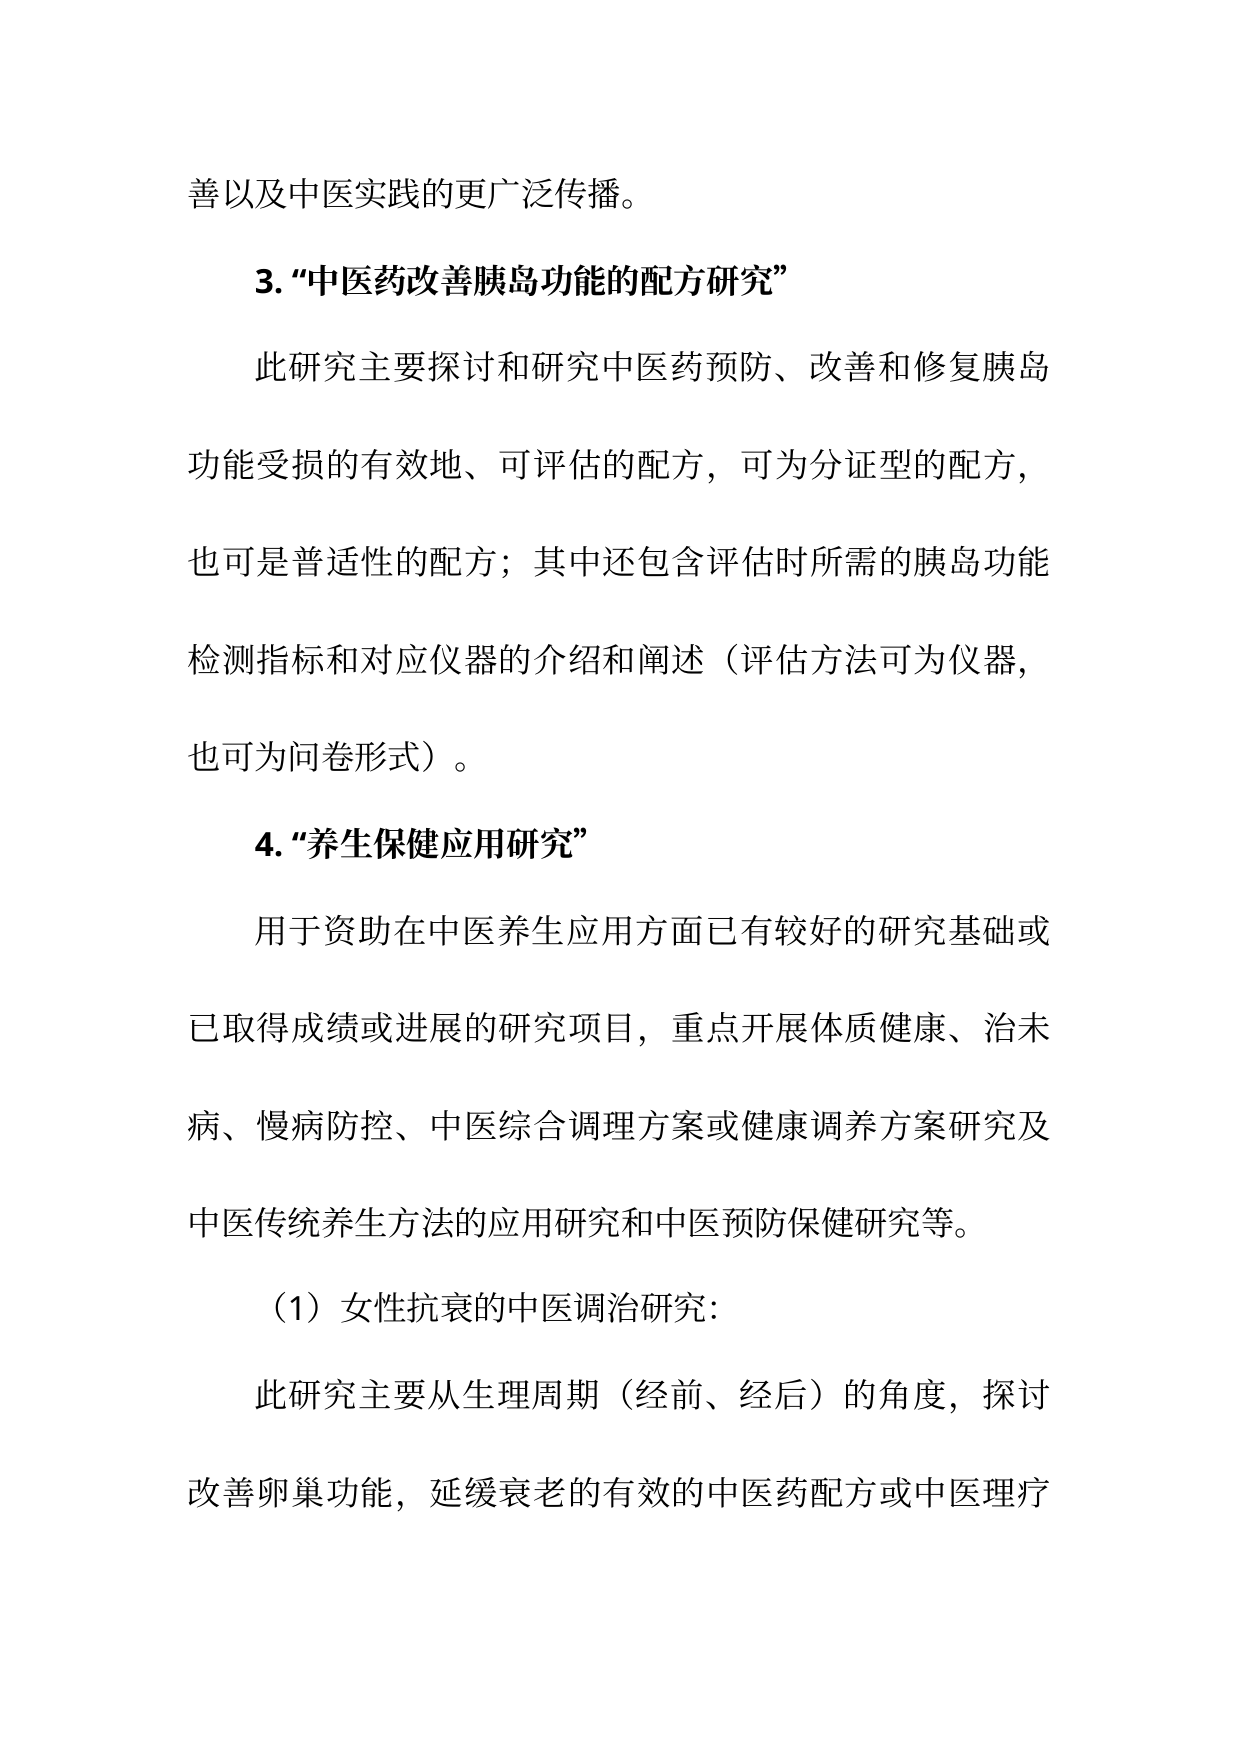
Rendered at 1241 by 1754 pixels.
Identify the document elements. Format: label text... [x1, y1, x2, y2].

text 4. “养生保健应用研究” [187, 809, 1053, 874]
text 此研究主要探讨和研究中医药预防、改善和修复胰岛功能受损的有效地、可评估的配方，可为分证型的配方，也可是普适性的配方；其中还包含评估时所需的胰岛功能检测指标和对应仪器的介绍和阐述（评估方法可为仪器，也可为问卷形式）。 [187, 335, 1053, 790]
text （1）女性抗衰的中医调治研究： [187, 1275, 1053, 1340]
text 3. “中医药改善胰岛功能的配方研究” [187, 246, 1053, 311]
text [187, 1363, 1053, 1526]
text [187, 162, 1053, 227]
text 用于资助在中医养生应用方面已有较好的研究基础或已取得成绩或进展的研究项目，重点开展体质健康、治未病、慢病防控、中医综合调理方案或健康调养方案研究及中医传统养生方法的应用研究和中医预防保健研究等。 [187, 899, 1053, 1256]
